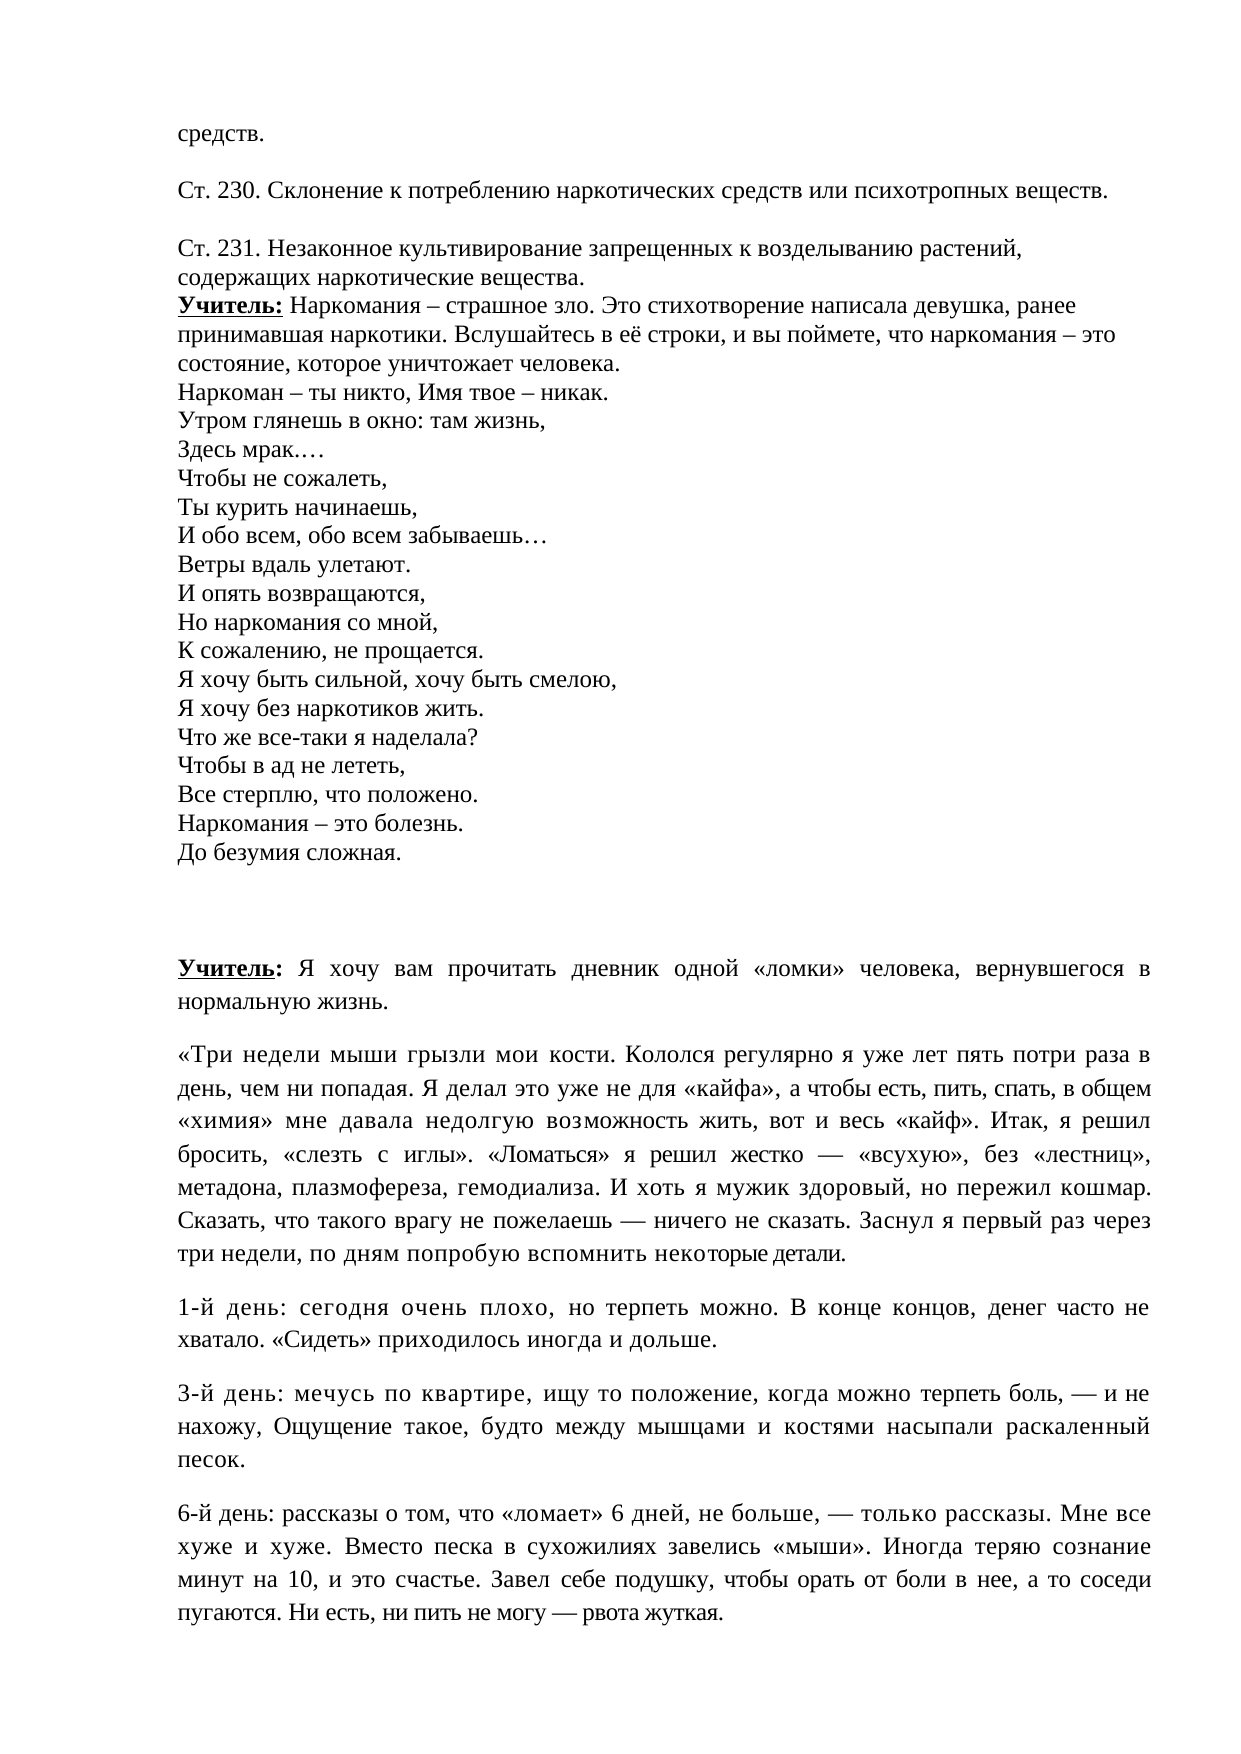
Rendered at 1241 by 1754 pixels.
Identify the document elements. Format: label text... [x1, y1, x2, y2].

text 3-й день: мечусь по квартире, ищу то положение, когда можно терпеть боль, — и не нахожу, Ощущение такое, будто между мышцами и костями насыпали раскаленный песок. [177, 1378, 1150, 1473]
text Учитель: Я хочу вам прочитать дневник одной «ломки» человека, вернувшегося в нормальную жизнь. [177, 953, 1152, 1014]
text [177, 118, 1152, 866]
text 1-й день: сегодня очень плохо, но терпеть можно. В конце концов, денег часто не хватало. «Сидеть» приходилось иногда и дольше. [177, 1292, 1149, 1353]
text 6-й день: рассказы о том, что «ломает» 6 дней, не больше, — только рассказы. Мне все хуже и хуже. Вместо песка в сухожилиях завелись «мыши». Иногда теряю сознание минут на 10, и это счастье. Завел себе подушку, чтобы орать от боли в нее, а то соседи пугаются. Ни есть, ни пить не могу — рвота жуткая. [177, 1498, 1152, 1626]
text «Три недели мыши грызли мои кости. Кололся регулярно я уже лет пять потри раза в день, чем ни попадая. Я делал это уже не для «кайфа», а чтобы есть, пить, спать, в общем «химия» мне давала недолгую возможность жить, вот и весь «кайф». Итак, я решил бросить, «слезть с иглы». «Ломаться» я решил жестко — «всухую», без «лестниц», метадона, плазмофереза, гемодиализа. И хоть я мужик здоровый, но пережил кошмар. Сказать, что такого врагу не пожелаешь — ничего не сказать. Заснул я первый раз через три недели, по дням попробую вспомнить некоторые детали. [177, 1039, 1152, 1266]
